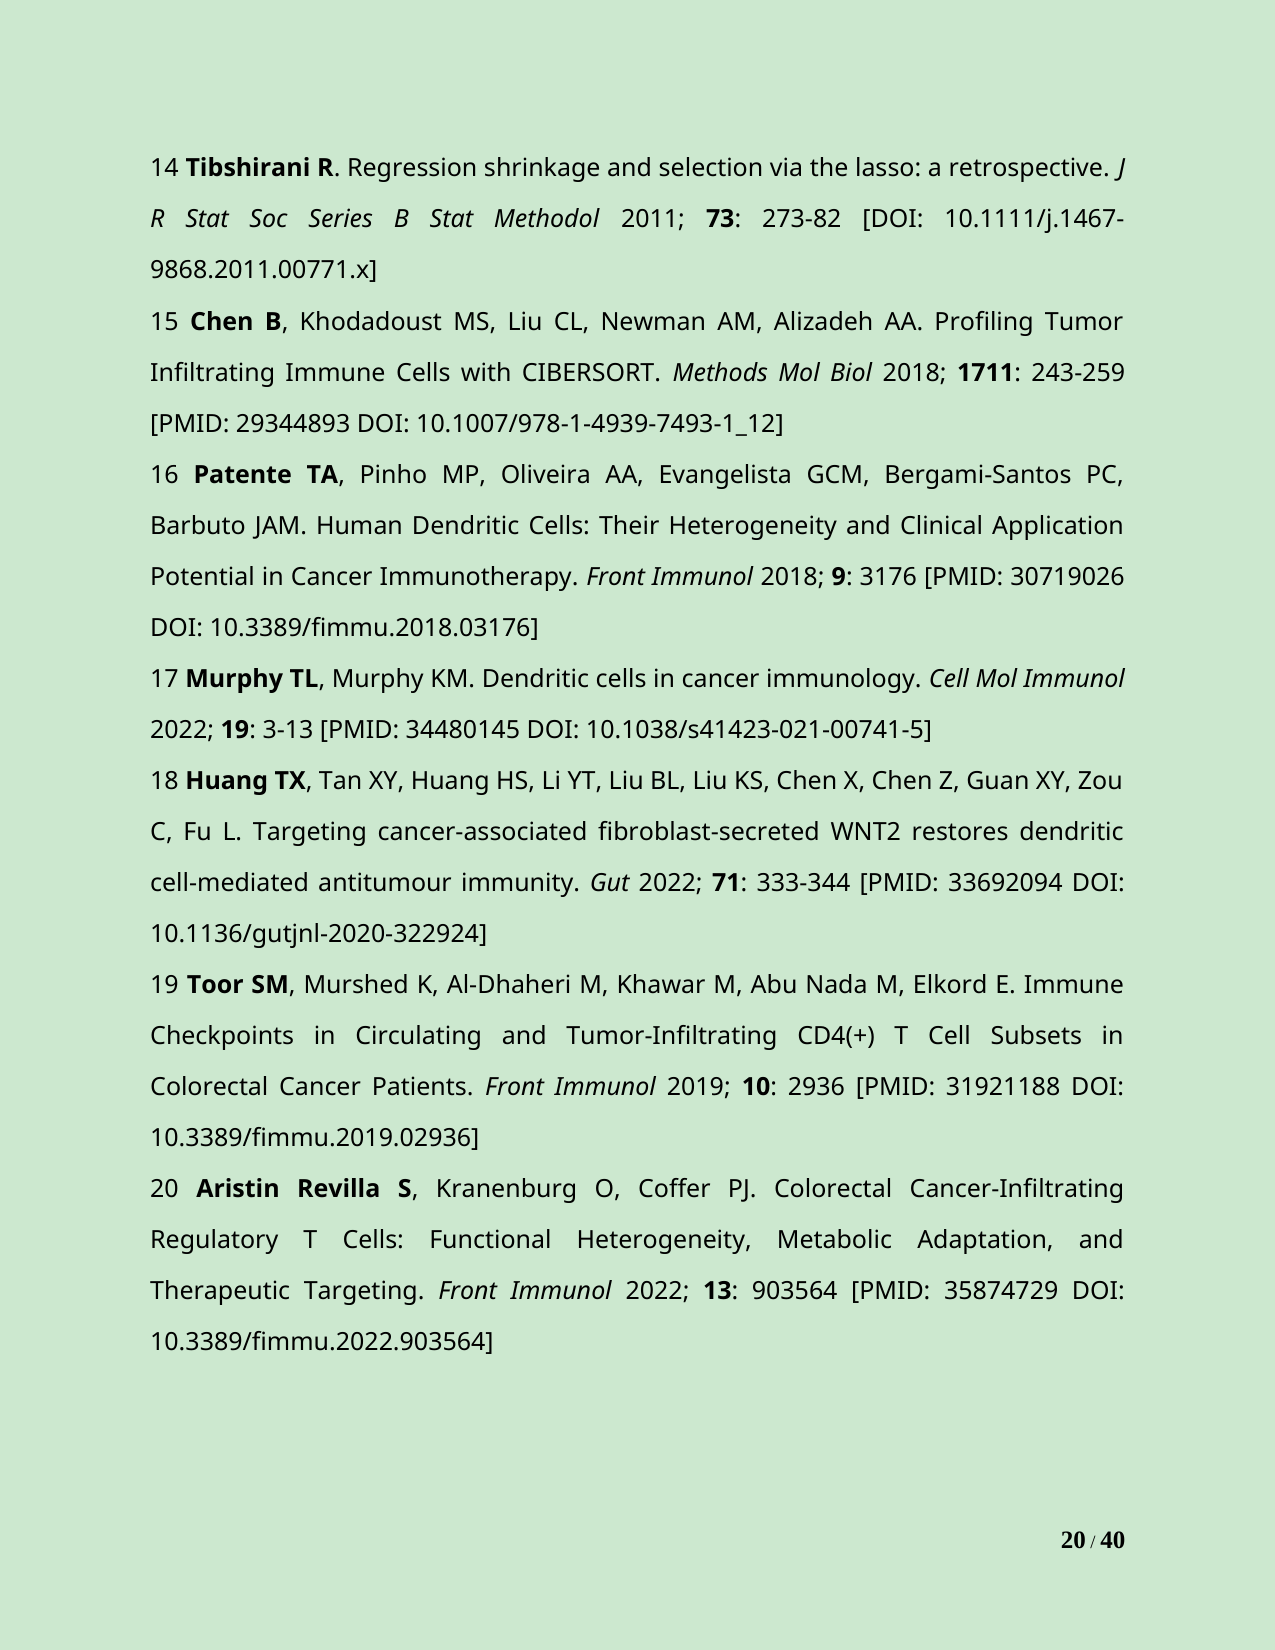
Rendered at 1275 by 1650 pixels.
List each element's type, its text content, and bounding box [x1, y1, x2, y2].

text 19 Toor SM, Murshed K, Al-Dhaheri M, Khawar M, Abu Nada M, Elkord E. Immune Checkpoints in Circulating and Tumor-Infiltrating CD4(+) T Cell Subsets in Colorectal Cancer Patients. Front Immunol 2019; 10: 2936 [PMID: 31921188 DOI: 10.3389/fimmu.2019.02936] [150, 967, 1125, 1154]
text 17 Murphy TL, Murphy KM. Dendritic cells in cancer immunology. Cell Mol Immunol 2022; 19: 3-13 [PMID: 34480145 DOI: 10.1038/s41423-021-00741-5] [150, 660, 1125, 746]
text 16 Patente TA, Pinho MP, Oliveira AA, Evangelista GCM, Bergami-Santos PC, Barbuto JAM. Human Dendritic Cells: Their Heterogeneity and Clinical Application Potential in Cancer Immunotherapy. Front Immunol 2018; 9: 3176 [PMID: 30719026 DOI: 10.3389/fimmu.2018.03176] [150, 456, 1125, 643]
text 15 Chen B, Khodadoust MS, Liu CL, Newman AM, Alizadeh AA. Profiling Tumor Infiltrating Immune Cells with CIBERSORT. Methods Mol Biol 2018; 1711: 243-259 [PMID: 29344893 DOI: 10.1007/978-1-4939-7493-1_12] [150, 303, 1125, 439]
text 14 Tibshirani R. Regression shrinkage and selection via the lasso: a retrospective. J R Stat Soc Series B Stat Methodol 2011; 73: 273-82 [DOI: 10.1111/j.1467-9868.2011.00771.x] [150, 150, 1125, 286]
text 20 Aristin Revilla S, Kranenburg O, Coffer PJ. Colorectal Cancer-Infiltrating Regulatory T Cells: Functional Heterogeneity, Metabolic Adaptation, and Therapeutic Targeting. Front Immunol 2022; 13: 903564 [PMID: 35874729 DOI: 10.3389/fimmu.2022.903564] [150, 1171, 1125, 1358]
text 18 Huang TX, Tan XY, Huang HS, Li YT, Liu BL, Liu KS, Chen X, Chen Z, Guan XY, Zou C, Fu L. Targeting cancer-associated fibroblast-secreted WNT2 restores dendritic cell-mediated antitumour immunity. Gut 2022; 71: 333-344 [PMID: 33692094 DOI: 10.1136/gutjnl-2020-322924] [150, 762, 1125, 950]
